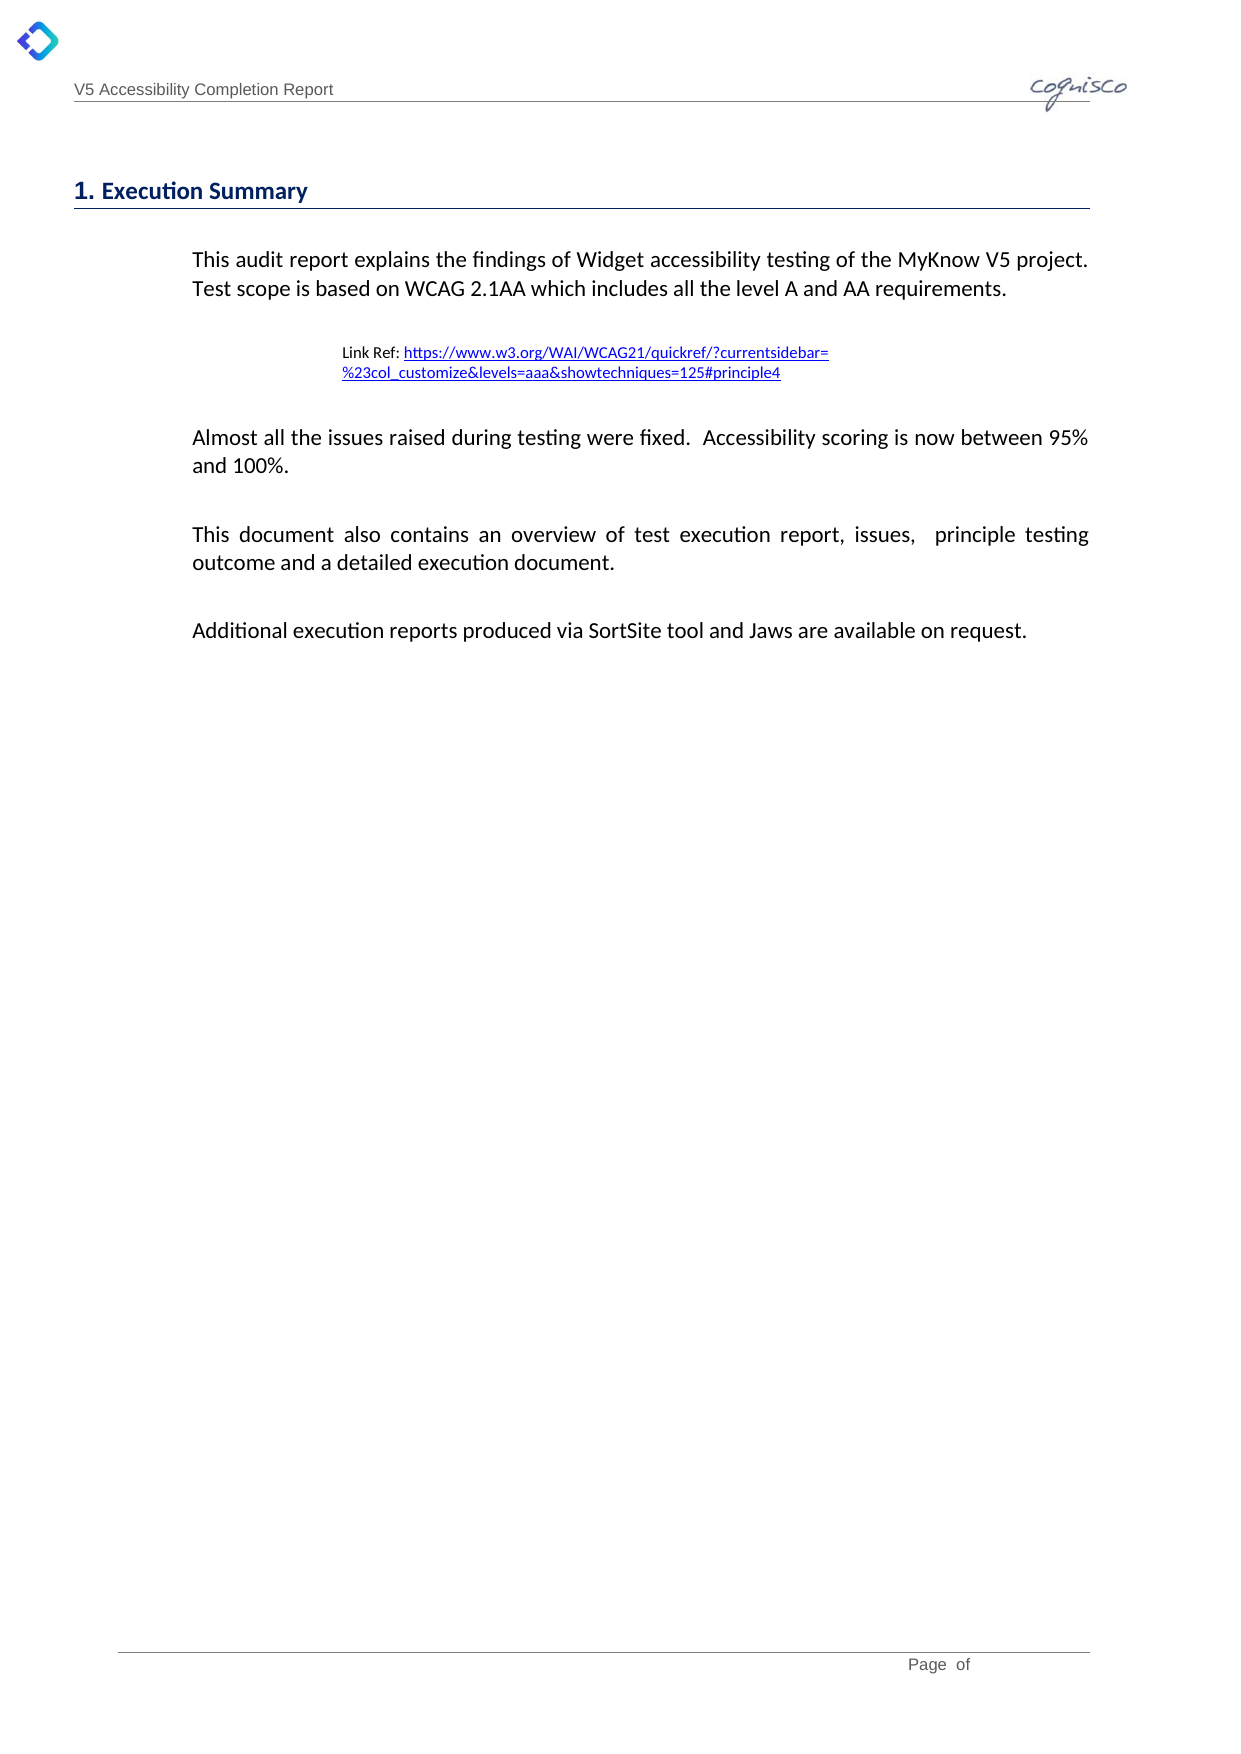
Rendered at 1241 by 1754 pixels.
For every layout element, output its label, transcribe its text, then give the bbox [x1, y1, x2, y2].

picture [1030, 51, 1128, 132]
subtitle Execution Summary [74, 175, 1090, 208]
text Almost all the issues raised during testing were fixed. Accessibility scoring is now between 95% and 100%. [192, 423, 1090, 479]
picture [15, 18, 61, 64]
text This audit report explains the findings of Widget accessibility testing of the MyKnow V5 project. Test scope is based on WCAG 2.1AA which includes all the level A and AA requirements. [192, 246, 1090, 302]
text Link Ref: https://www.w3.org/WAI/WCAG21/quickref/?currentsidebar=%23col_customize&levels=aaa&showtechniques=125#principle4 [342, 342, 1090, 383]
text This document also contains an overview of test execution report, issues, principle testing outcome and a detailed execution document. [192, 520, 1090, 576]
text Additional execution reports produced via SortSite tool and Jaws are available on request. [192, 616, 1090, 644]
